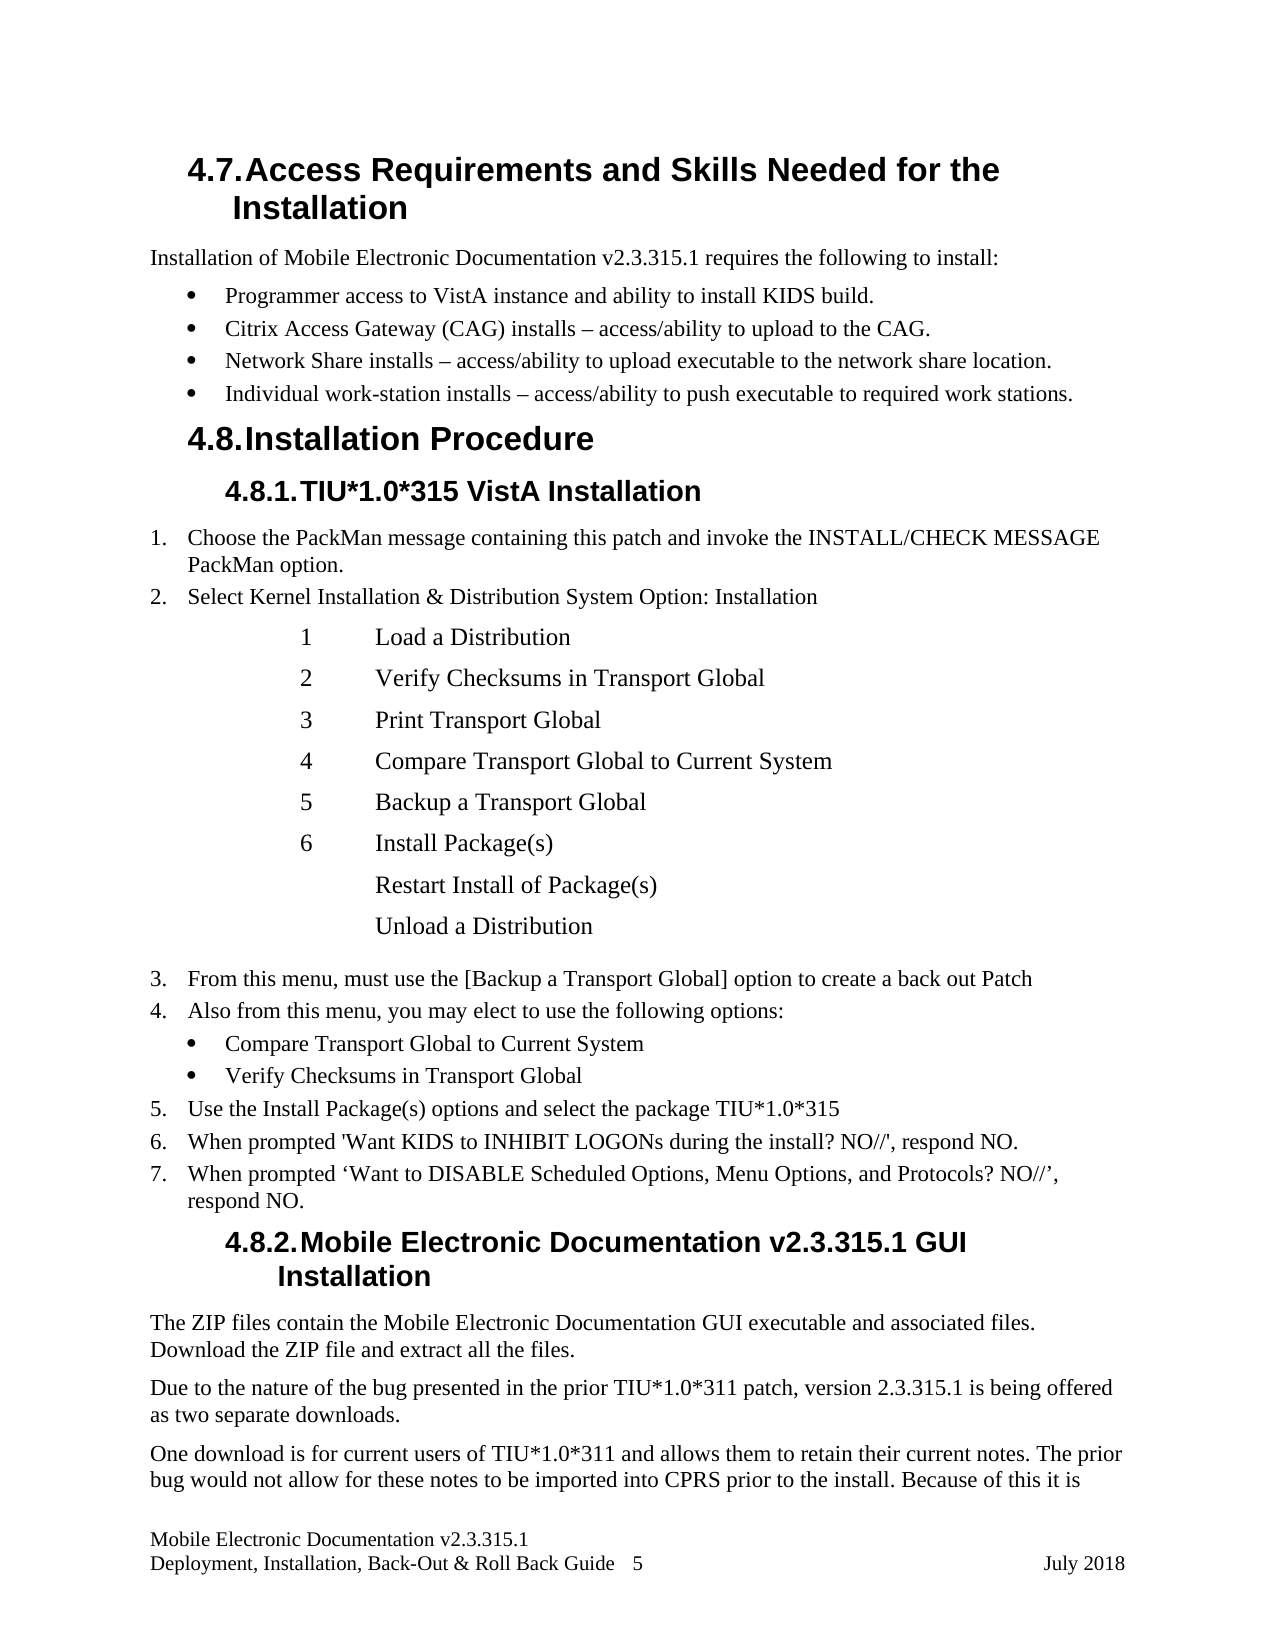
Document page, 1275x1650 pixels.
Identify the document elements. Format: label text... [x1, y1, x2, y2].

text Select Kernel Installation & Distribution System Option: Installation [150, 583, 1125, 610]
text Due to the nature of the bug presented in the prior TIU*1.0*311 patch, version 2.3.315.1 is being offered as two separate downloads. [150, 1374, 1125, 1427]
subtitle Installation Procedure [187, 419, 1125, 457]
text Citrix Access Gateway (CAG) installs – access/ability to upload to the CAG. [187, 315, 1125, 341]
text When prompted ‘Want to DISABLE Scheduled Options, Menu Options, and Protocols? NO//’, respond NO. [150, 1160, 1125, 1213]
text Choose the PackMan message containing this patch and invoke the INSTALL/CHECK MESSAGE PackMan option. [150, 524, 1125, 577]
text Individual work-station installs – access/ability to push executable to required work stations. [187, 380, 1125, 407]
text 3 Print Transport Global [300, 705, 1125, 733]
text Network Share installs – access/ability to upload executable to the network share location. [187, 348, 1125, 374]
text The ZIP files contain the Mobile Electronic Documentation GUI executable and associated files. Download the ZIP file and extract all the files. [150, 1309, 1125, 1362]
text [150, 1440, 1125, 1492]
text 1 Load a Distribution [300, 622, 1125, 651]
text Programmer access to VistA instance and ability to install KIDS build. [187, 282, 1125, 309]
subtitle Access Requirements and Skills Needed for the Installation [187, 150, 1125, 227]
text When prompted 'Want KIDS to INHIBIT LOGONs during the install? NO//', respond NO. [150, 1128, 1125, 1154]
text 6 Install Package(s) [300, 828, 1125, 857]
text Installation of Mobile Electronic Documentation v2.3.315.1 requires the following to install: [150, 243, 1125, 270]
text 5 Backup a Transport Global [300, 787, 1125, 816]
text Compare Transport Global to Current System [187, 1030, 1125, 1056]
subtitle Mobile Electronic Documentation v2.3.315.1 GUI Installation [225, 1226, 1125, 1293]
text 2 Verify Checksums in Transport Global [300, 663, 1125, 692]
text Also from this menu, you may elect to use the following options: [150, 997, 1125, 1024]
text 4 Compare Transport Global to Current System [300, 746, 1125, 775]
text Use the Install Package(s) options and select the package TIU*1.0*315 [150, 1095, 1125, 1121]
text Verify Checksums in Transport Global [187, 1062, 1125, 1089]
text From this menu, must use the [Backup a Transport Global] option to create a back out Patch [150, 965, 1125, 991]
text Unload a Distribution [300, 911, 1125, 940]
text Restart Install of Package(s) [300, 870, 1125, 898]
subtitle TIU*1.0*315 VistA Installation [225, 474, 1125, 508]
